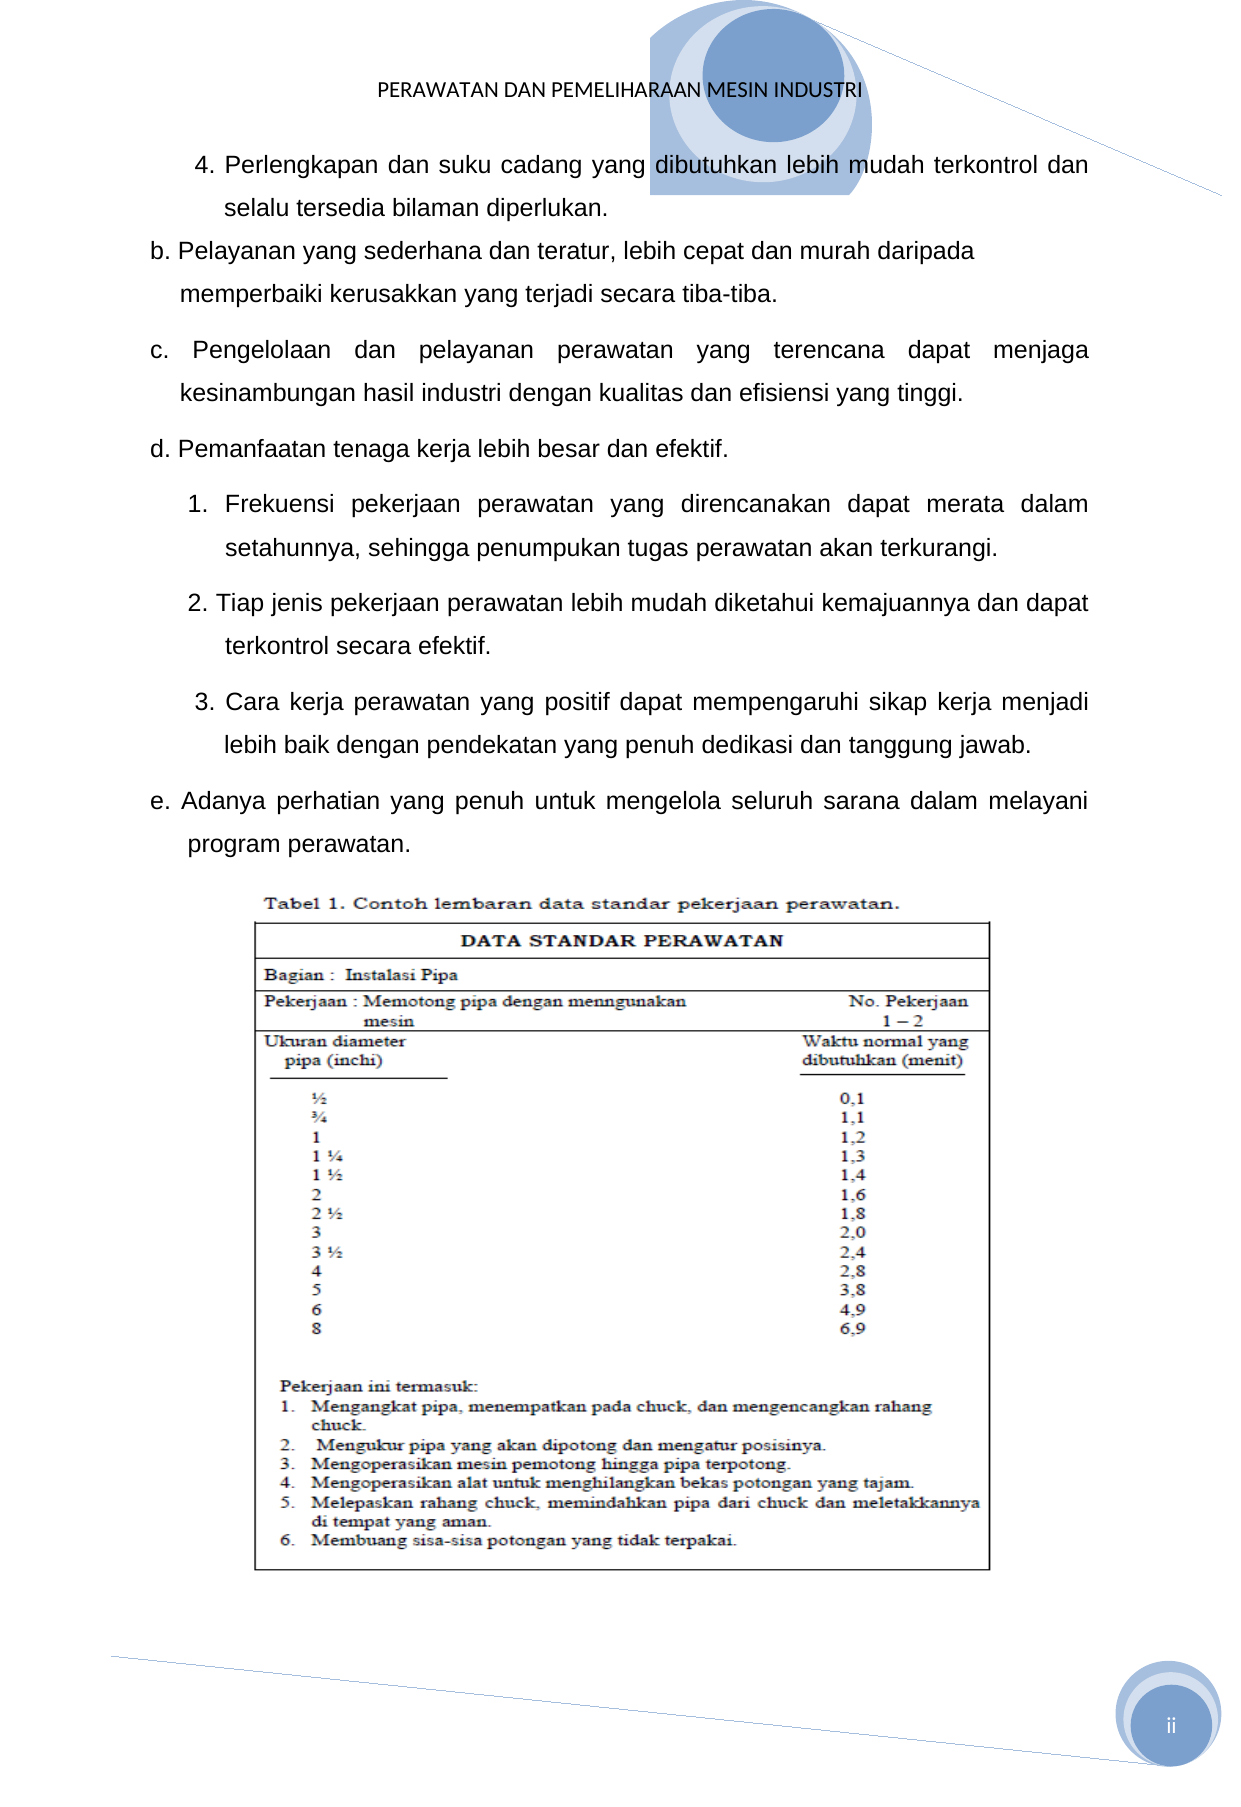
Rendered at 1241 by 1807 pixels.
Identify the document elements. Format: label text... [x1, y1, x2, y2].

text e. Adanya perhatian yang penuh untuk mengelola seluruh sarana dalam melayani program perawatan. [150, 786, 1090, 857]
text b. Pelayanan yang sederhana dan teratur, lebih cepat dan murah daripada memperbaiki kerusakkan yang terjadi secara tiba-tiba. [150, 236, 1090, 308]
text 3. Cara kerja perawatan yang positif dapat mempengaruhi sikap kerja menjadi lebih baik dengan pendekatan yang penuh dedikasi dan tanggung jawab. [194, 687, 1090, 759]
text c. Pengelolaan dan pelayanan perawatan yang terencana dapat menjaga kesinambungan hasil industri dengan kualitas dan efisiensi yang tinggi. [150, 335, 1090, 407]
text 4. Perlengkapan dan suku cadang yang dibutuhkan lebih mudah terkontrol dan selalu tersedia bilaman diperlukan. [194, 150, 1090, 222]
text 2. Tiap jenis pekerjaan perawatan lebih mudah diketahui kemajuannya dan dapat terkontrol secara efektif. [187, 588, 1090, 660]
text d. Pemanfaatan tenaga kerja lebih besar dan efektif. [150, 434, 1090, 462]
text 1. Frekuensi pekerjaan perawatan yang direncanakan dapat merata dalam setahunnya, sehingga penumpukan tugas perawatan akan terkurangi. [187, 489, 1090, 561]
